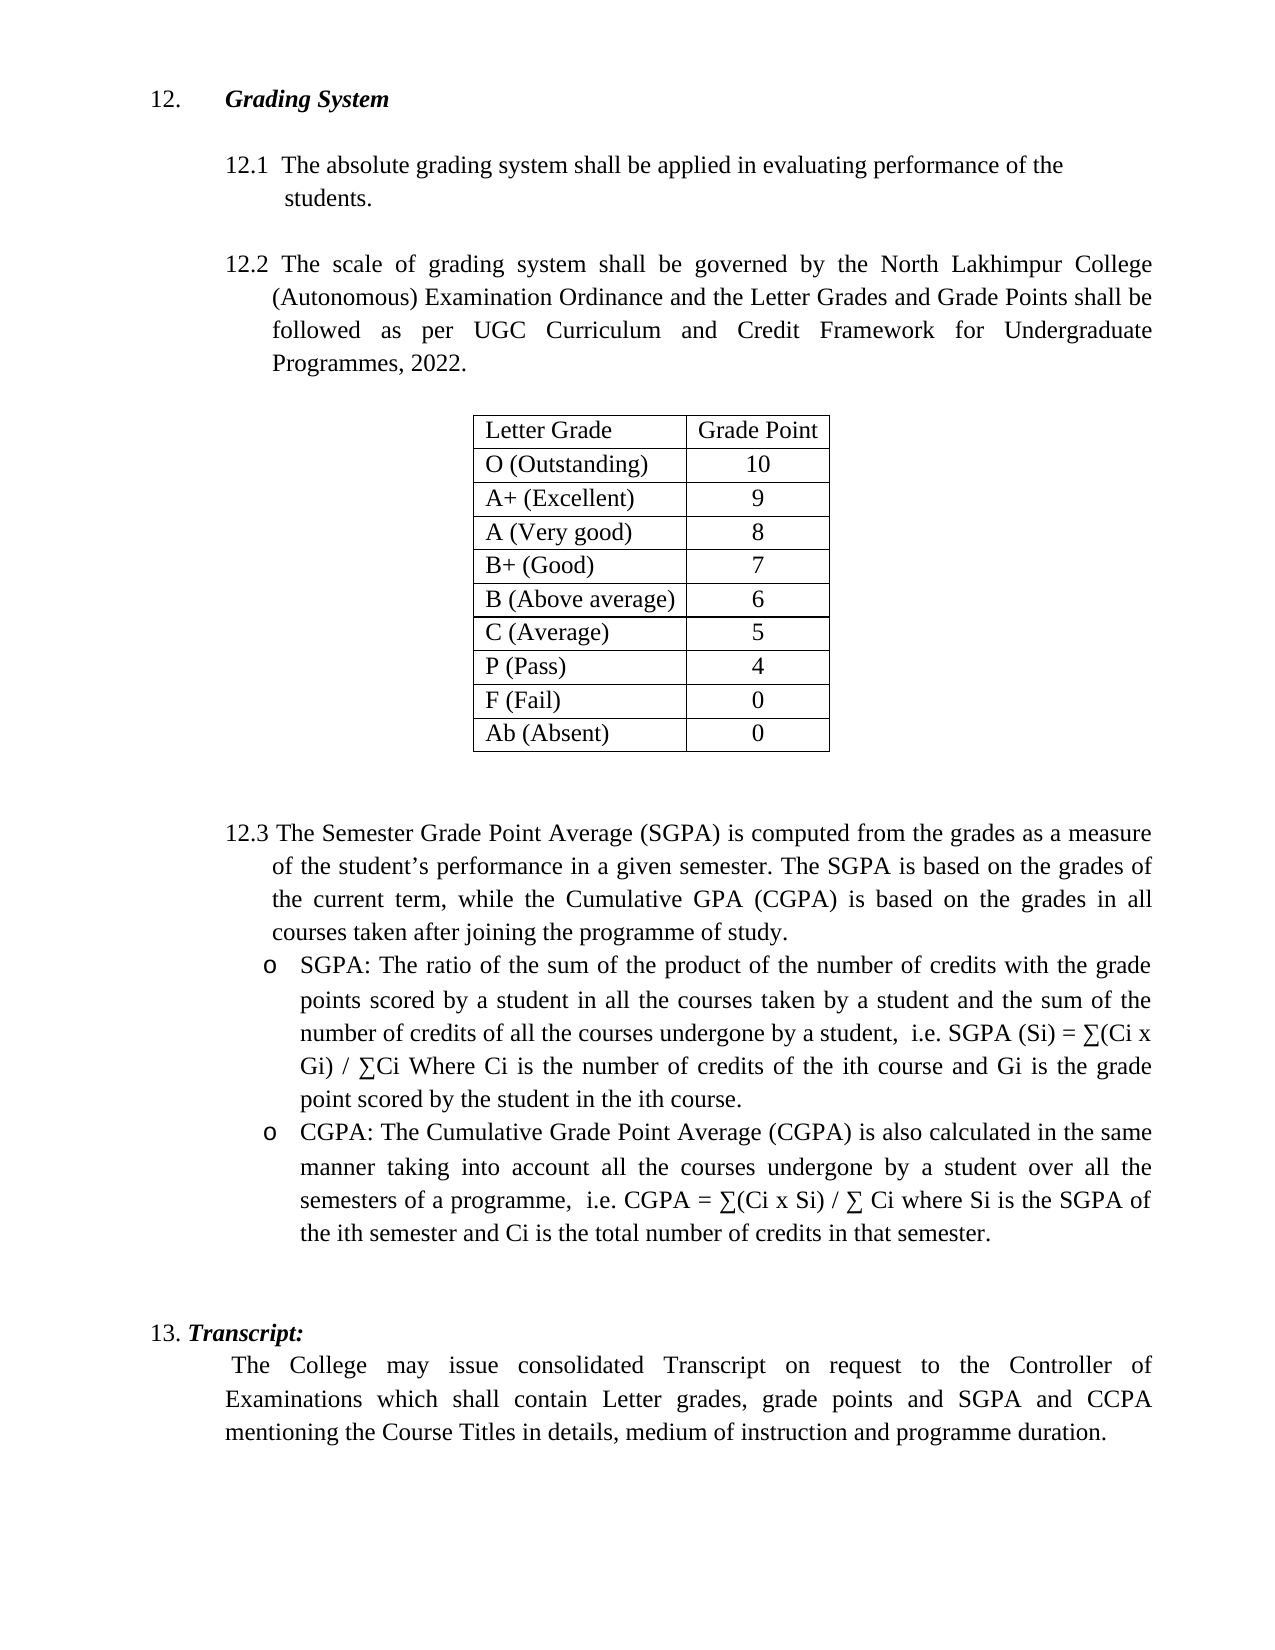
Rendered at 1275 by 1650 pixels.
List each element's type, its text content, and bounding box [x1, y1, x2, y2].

text 12.1 The absolute grading system shall be applied in evaluating performance of the [150, 150, 1153, 179]
table_cell A (Very good) [474, 517, 686, 549]
text 12.2 The scale of grading system shall be governed by the North Lakhimpur College (Autonomous) Examination Ordinance and the Letter Grades and Grade Points shall be followed as per UGC Curriculum and Credit Framework for Undergraduate Programmes, 2022. [225, 249, 1153, 377]
text 12.3 The Semester Grade Point Average (SGPA) is computed from the grades as a measure of the student’s performance in a given semester. The SGPA is based on the grades of the current term, while the Cumulative GPA (CGPA) is based on the grades in all courses taken after joining the programme of study. [225, 818, 1153, 946]
text students. [197, 183, 1153, 212]
table_cell C (Average) [474, 618, 686, 650]
table_cell 8 [687, 517, 829, 549]
text 13. Transcript: [150, 1318, 1153, 1346]
table_cell 0 [687, 685, 829, 717]
list CGPA: The Cumulative Grade Point Average (CGPA) is also calculated in the same manner taking into account all the courses undergone by a student over all the semesters of a programme, i.e. CGPA = ∑(Ci x Si) / ∑ Ci where Si is the SGPA of the ith semester and Ci is the total number of credits in that semester. [262, 1117, 1153, 1247]
table_cell 10 [687, 449, 829, 482]
table_cell 0 [687, 719, 829, 751]
table_cell 6 [687, 584, 829, 616]
table_header Letter Grade [474, 416, 686, 448]
list SGPA: The ratio of the sum of the product of the number of credits with the grade points scored by a student in all the courses taken by a student and the sum of the number of credits of all the courses undergone by a student, i.e. SGPA (Si) = ∑(Ci x Gi) / ∑Ci Where Ci is the number of credits of the ith course and Gi is the grade point scored by the student in the ith course. [262, 950, 1153, 1113]
table_cell Ab (Absent) [474, 719, 686, 751]
table_cell 4 [687, 651, 829, 684]
table_cell B (Above average) [474, 584, 686, 616]
table_cell 9 [687, 483, 829, 516]
table_cell 5 [687, 618, 829, 650]
text The College may issue consolidated Transcript on request to the Controller of Examinations which shall contain Letter grades, grade points and SGPA and CCPA mentioning the Course Titles in details, medium of instruction and programme duration. [225, 1351, 1153, 1445]
table_cell B+ (Good) [474, 550, 686, 583]
table_cell O (Outstanding) [474, 449, 686, 482]
table_header Grade Point [687, 416, 829, 448]
table_cell F (Fail) [474, 685, 686, 717]
text 12. Grading System [150, 84, 1153, 113]
table_cell P (Pass) [474, 651, 686, 684]
table_cell 7 [687, 550, 829, 583]
table_cell A+ (Excellent) [474, 483, 686, 516]
